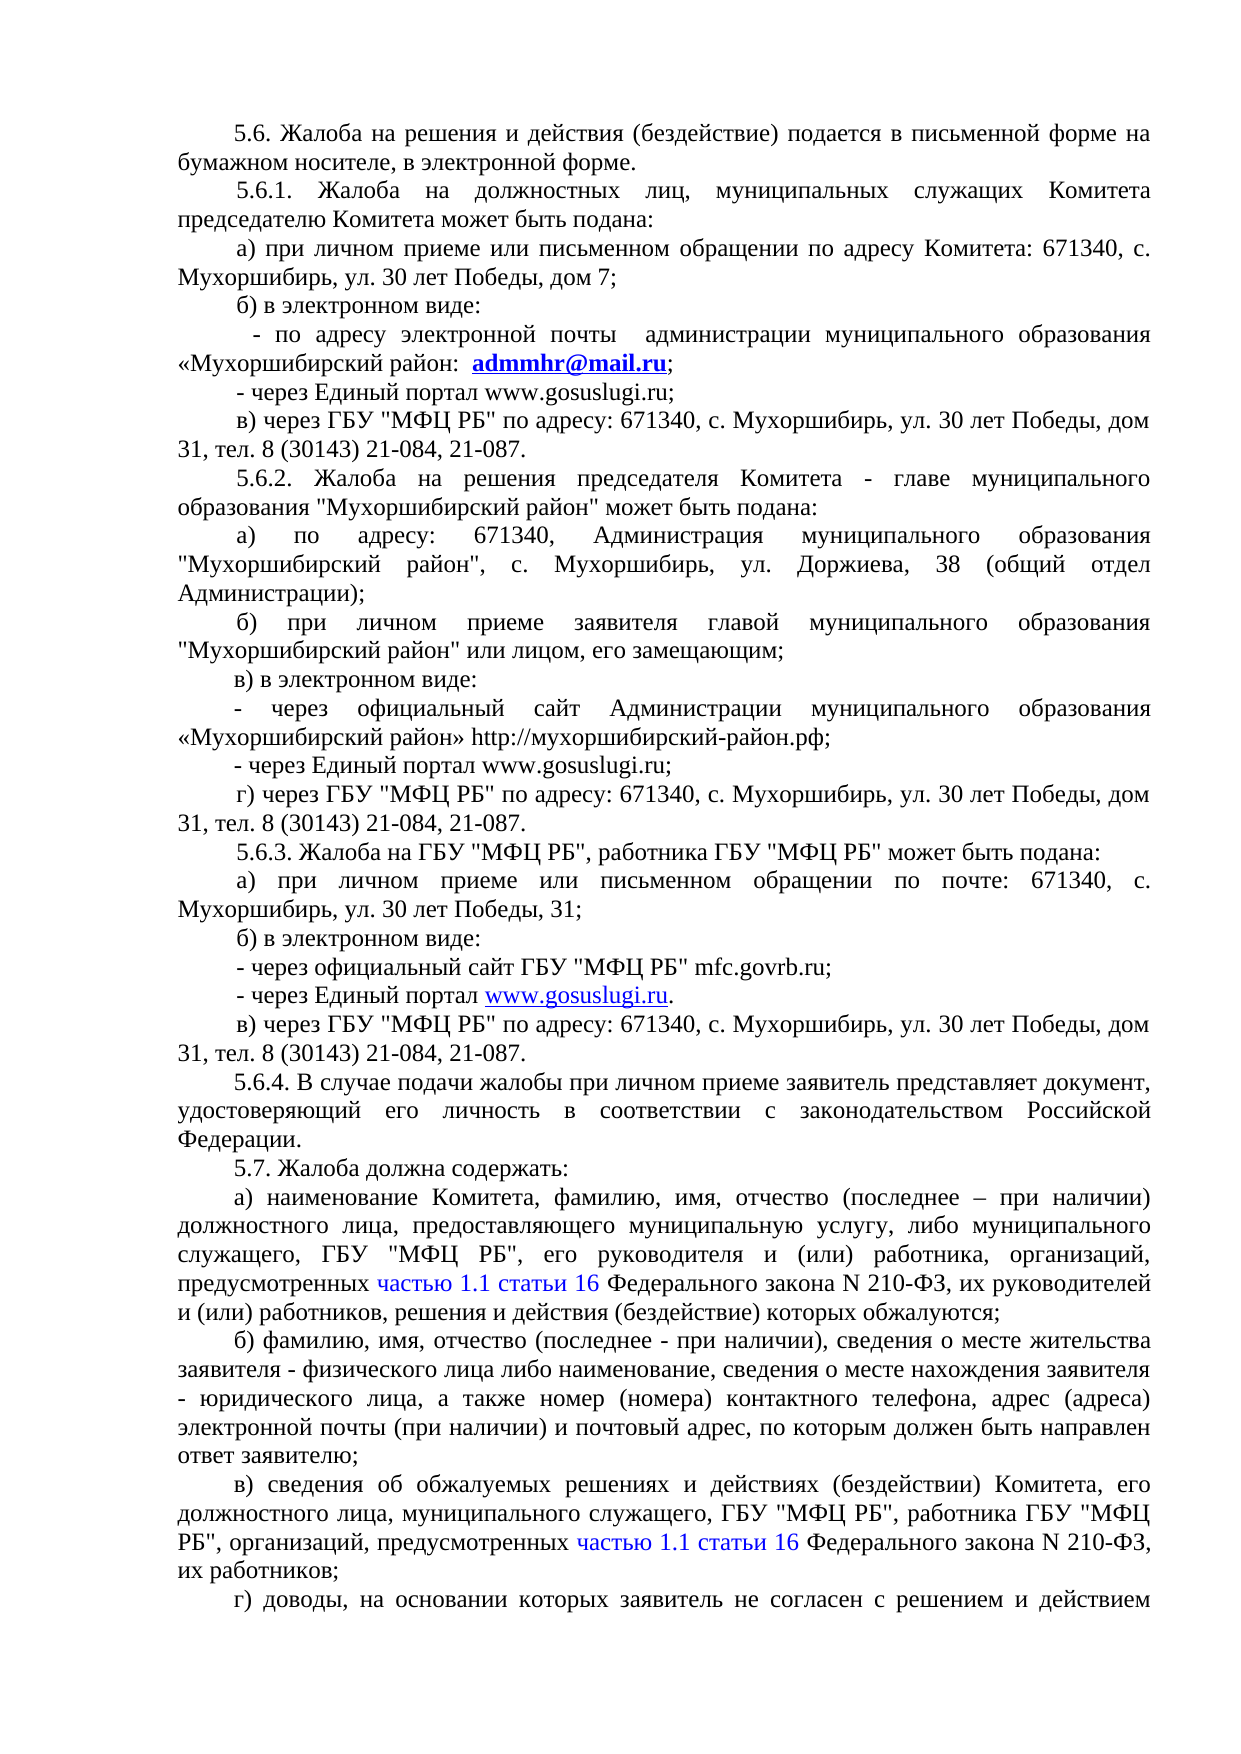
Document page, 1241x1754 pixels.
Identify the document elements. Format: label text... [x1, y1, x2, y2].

text б) при личном приеме заявителя главой муниципального образования "Мухоршибирский район" или лицом, его замещающим; [177, 607, 1152, 664]
text б) в электронном виде: [177, 923, 1152, 952]
text а) при личном приеме или письменном обращении по почте: 671340, с. Мухоршибирь, ул. 30 лет Победы, 31; [177, 866, 1152, 923]
text б) в электронном виде: [177, 291, 1152, 319]
text в) сведения об обжалуемых решениях и действиях (бездействии) Комитета, его должностного лица, муниципального служащего, ГБУ "МФЦ РБ", работника ГБУ "МФЦ РБ", организаций, предусмотренных частью 1.1 статьи 16 Федерального закона N 210-ФЗ, их работников; [177, 1469, 1152, 1584]
text 5.6.4. В случае подачи жалобы при личном приеме заявитель представляет документ, удостоверяющий его личность в соответствии с законодательством Российской Федерации. [177, 1067, 1152, 1153]
text в) через ГБУ "МФЦ РБ" по адресу: 671340, с. Мухоршибирь, ул. 30 лет Победы, дом 31, тел. 8 (30143) 21-084, 21-087. [177, 406, 1152, 463]
text 5.6.3. Жалоба на ГБУ "МФЦ РБ", работника ГБУ "МФЦ РБ" может быть подана: [177, 837, 1152, 866]
text а) наименование Комитета, фамилию, имя, отчество (последнее – при наличии) должностного лица, предоставляющего муниципальную услугу, либо муниципального служащего, ГБУ "МФЦ РБ", его руководителя и (или) работника, организаций, предусмотренных частью 1.1 статьи 16 Федерального закона N 210-ФЗ, их руководителей и (или) работников, решения и действия (бездействие) которых обжалуются; [177, 1182, 1152, 1326]
text 5.6. Жалоба на решения и действия (бездействие) подается в письменной форме на бумажном носителе, в электронной форме. [177, 118, 1152, 176]
text 5.7. Жалоба должна содержать: [177, 1153, 1152, 1182]
text в) через ГБУ "МФЦ РБ" по адресу: 671340, с. Мухоршибирь, ул. 30 лет Победы, дом 31, тел. 8 (30143) 21-084, 21-087. [177, 1009, 1152, 1067]
text - через Единый портал www.gosuslugi.ru; [177, 377, 1152, 406]
text г) через ГБУ "МФЦ РБ" по адресу: 671340, с. Мухоршибирь, ул. 30 лет Победы, дом 31, тел. 8 (30143) 21-084, 21-087. [177, 779, 1152, 837]
text а) при личном приеме или письменном обращении по адресу Комитета: 671340, с. Мухоршибирь, ул. 30 лет Победы, дом 7; [177, 233, 1152, 291]
text а) по адресу: 671340, Администрация муниципального образования "Мухоршибирский район", с. Мухоршибирь, ул. Доржиева, 38 (общий отдел Администрации); [177, 521, 1152, 607]
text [177, 1584, 1152, 1613]
list - по адресу электронной почты администрации муниципального образования «Мухоршибирский район: admmhr@mail.ru; [177, 319, 1152, 377]
text - через официальный сайт Администрации муниципального образования «Мухоршибирский район» http://мухоршибирский-район.рф; [177, 693, 1152, 751]
text 5.6.1. Жалоба на должностных лиц, муниципальных служащих Комитета председателю Комитета может быть подана: [177, 176, 1152, 233]
text - через официальный сайт ГБУ "МФЦ РБ" mfc.govrb.ru; [177, 952, 1152, 981]
text - через Единый портал www.gosuslugi.ru; [177, 751, 1152, 779]
text 5.6.2. Жалоба на решения председателя Комитета - главе муниципального образования "Мухоршибирский район" может быть подана: [177, 463, 1152, 521]
text - через Единый портал www.gosuslugi.ru. [177, 981, 1152, 1009]
text б) фамилию, имя, отчество (последнее - при наличии), сведения о месте жительства заявителя - физического лица либо наименование, сведения о месте нахождения заявителя - юридического лица, а также номер (номера) контактного телефона, адрес (адреса) электронной почты (при наличии) и почтовый адрес, по которым должен быть направлен ответ заявителю; [177, 1326, 1152, 1469]
text в) в электронном виде: [177, 664, 1152, 693]
